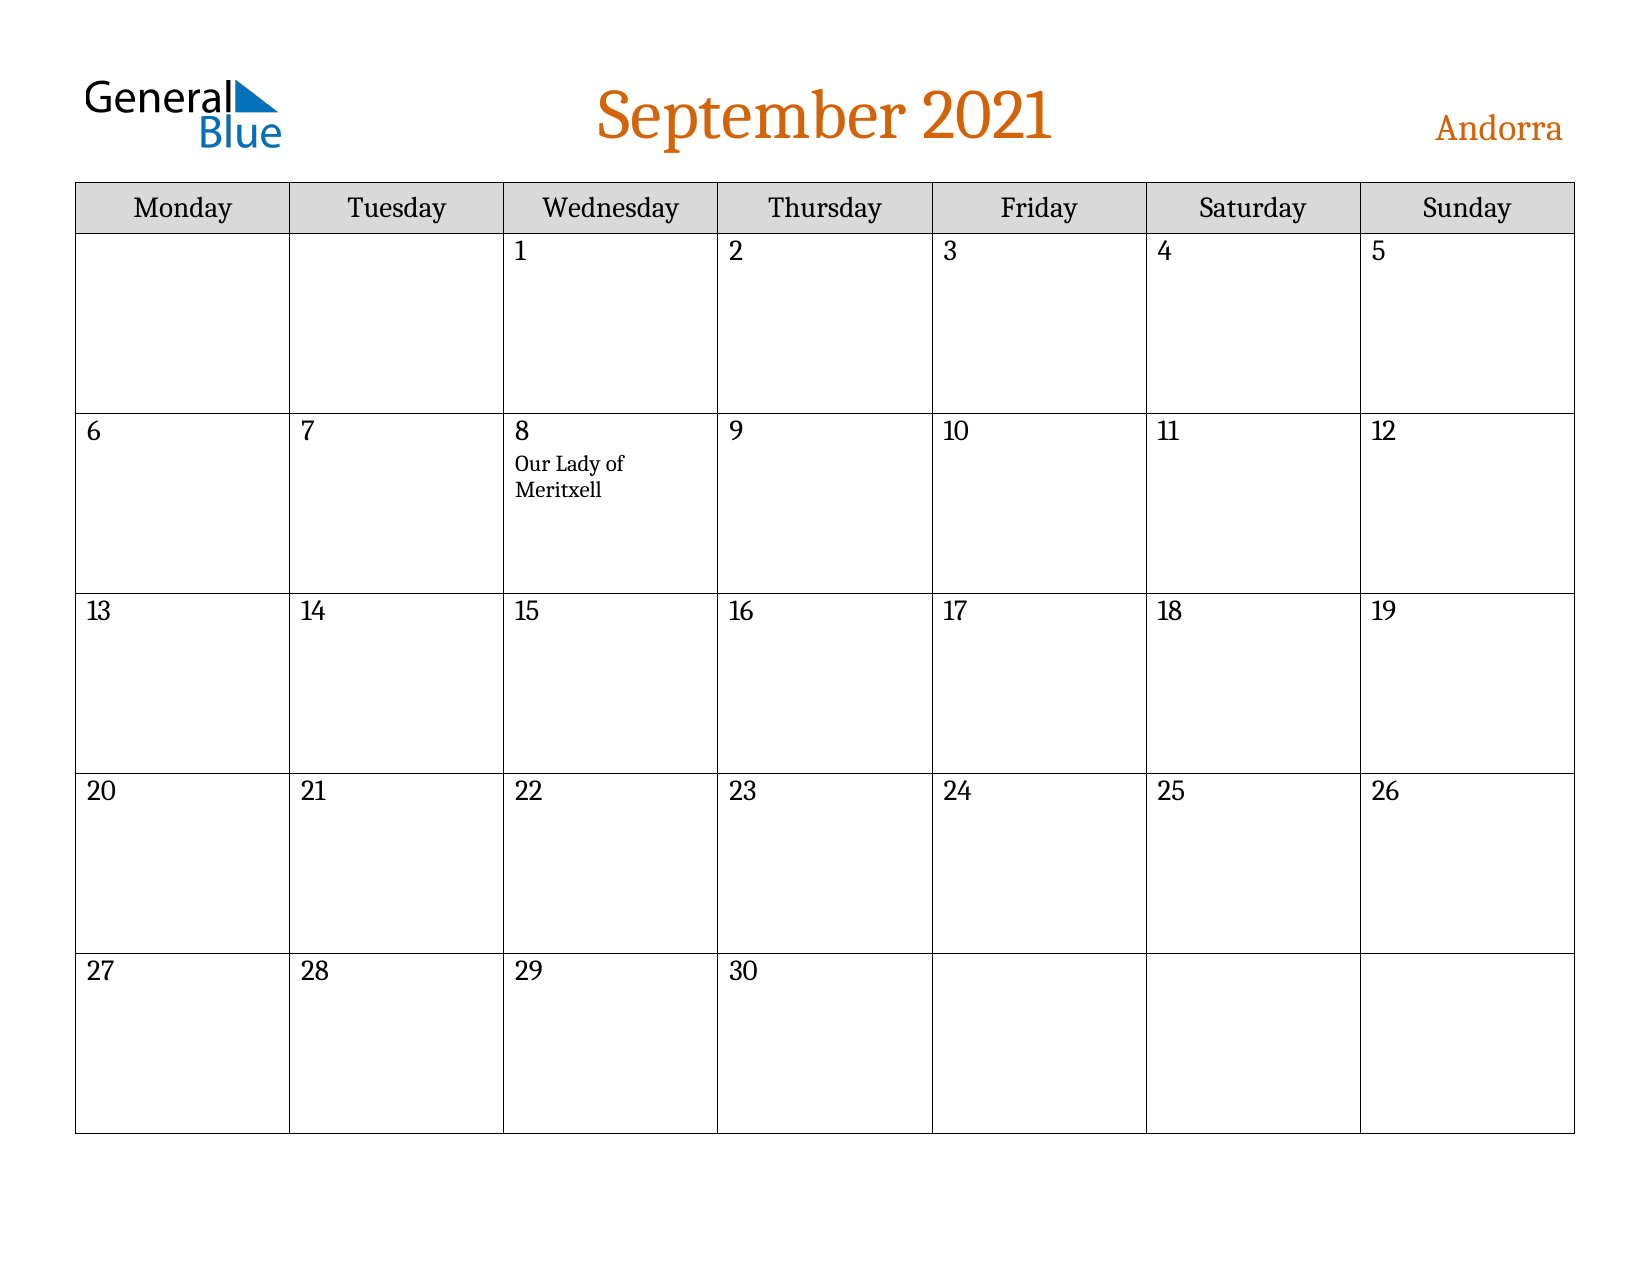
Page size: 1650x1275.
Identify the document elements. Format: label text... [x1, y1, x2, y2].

table_header [76, 75, 503, 182]
table_cell [76, 450, 289, 593]
table_cell Sunday [1361, 183, 1574, 233]
table_cell Our Lady of Meritxell [504, 450, 717, 593]
table_cell 28 [290, 954, 503, 990]
table_cell [76, 990, 289, 1133]
table_cell 18 [1147, 594, 1360, 630]
table_cell [76, 810, 289, 953]
table_cell [933, 270, 1146, 413]
table_cell [504, 630, 717, 773]
table_cell [718, 990, 932, 1133]
table_cell [76, 630, 289, 773]
table_cell [1147, 954, 1360, 990]
table_cell [718, 630, 932, 773]
table_cell 17 [933, 594, 1146, 630]
table_cell [504, 810, 717, 953]
table_cell Tuesday [290, 183, 503, 233]
table_cell 6 [76, 414, 289, 450]
table_cell [76, 234, 289, 270]
table_cell 7 [290, 414, 503, 450]
table_cell 11 [1147, 414, 1360, 450]
table_cell [1147, 450, 1360, 593]
table_cell [933, 954, 1146, 990]
table_cell Monday [76, 183, 289, 233]
table_cell Saturday [1147, 183, 1360, 233]
table_cell [933, 810, 1146, 953]
table_cell [1147, 810, 1360, 953]
table_cell [76, 270, 289, 413]
table_cell [933, 630, 1146, 773]
table_cell 30 [718, 954, 932, 990]
table_cell [290, 234, 503, 270]
table_cell 27 [76, 954, 289, 990]
table_cell Wednesday [504, 183, 717, 233]
table_cell [1147, 990, 1360, 1133]
table_cell [1361, 630, 1574, 773]
table_cell 9 [718, 414, 932, 450]
table_cell 15 [504, 594, 717, 630]
table_cell 4 [1147, 234, 1360, 270]
table_cell 26 [1361, 774, 1574, 810]
table_header Andorra [1146, 75, 1574, 182]
table_cell 21 [290, 774, 503, 810]
table_cell 20 [76, 774, 289, 810]
table_cell 14 [290, 594, 503, 630]
table_cell 1 [504, 234, 717, 270]
table_cell 13 [76, 594, 289, 630]
table_cell 24 [933, 774, 1146, 810]
table_cell [1361, 450, 1574, 593]
picture [86, 80, 281, 148]
table_cell 23 [718, 774, 932, 810]
table_cell [933, 990, 1146, 1133]
table_cell [290, 810, 503, 953]
table_cell [718, 270, 932, 413]
table_cell 5 [1361, 234, 1574, 270]
table_cell 2 [718, 234, 932, 270]
table_cell 25 [1147, 774, 1360, 810]
table_cell Friday [933, 183, 1146, 233]
table_cell [1361, 990, 1574, 1133]
table_cell [1361, 810, 1574, 953]
table_cell [1361, 954, 1574, 990]
table_cell [504, 270, 717, 413]
table_cell [1147, 630, 1360, 773]
table_cell [290, 630, 503, 773]
table_cell [718, 450, 932, 593]
table_cell [504, 990, 717, 1133]
table_cell [1147, 270, 1360, 413]
table_cell 19 [1361, 594, 1574, 630]
table_cell 8 [504, 414, 717, 450]
table_cell [290, 270, 503, 413]
table_cell [1361, 270, 1574, 413]
table_cell 10 [933, 414, 1146, 450]
table_cell [290, 990, 503, 1133]
table_cell 16 [718, 594, 932, 630]
table_cell Thursday [718, 183, 932, 233]
table_cell [290, 450, 503, 593]
table_cell 3 [933, 234, 1146, 270]
table_header September 2021 [504, 75, 1146, 182]
table_cell 12 [1361, 414, 1574, 450]
table_cell [718, 810, 932, 953]
table_cell 22 [504, 774, 717, 810]
table_cell 29 [504, 954, 717, 990]
table_cell [933, 450, 1146, 593]
